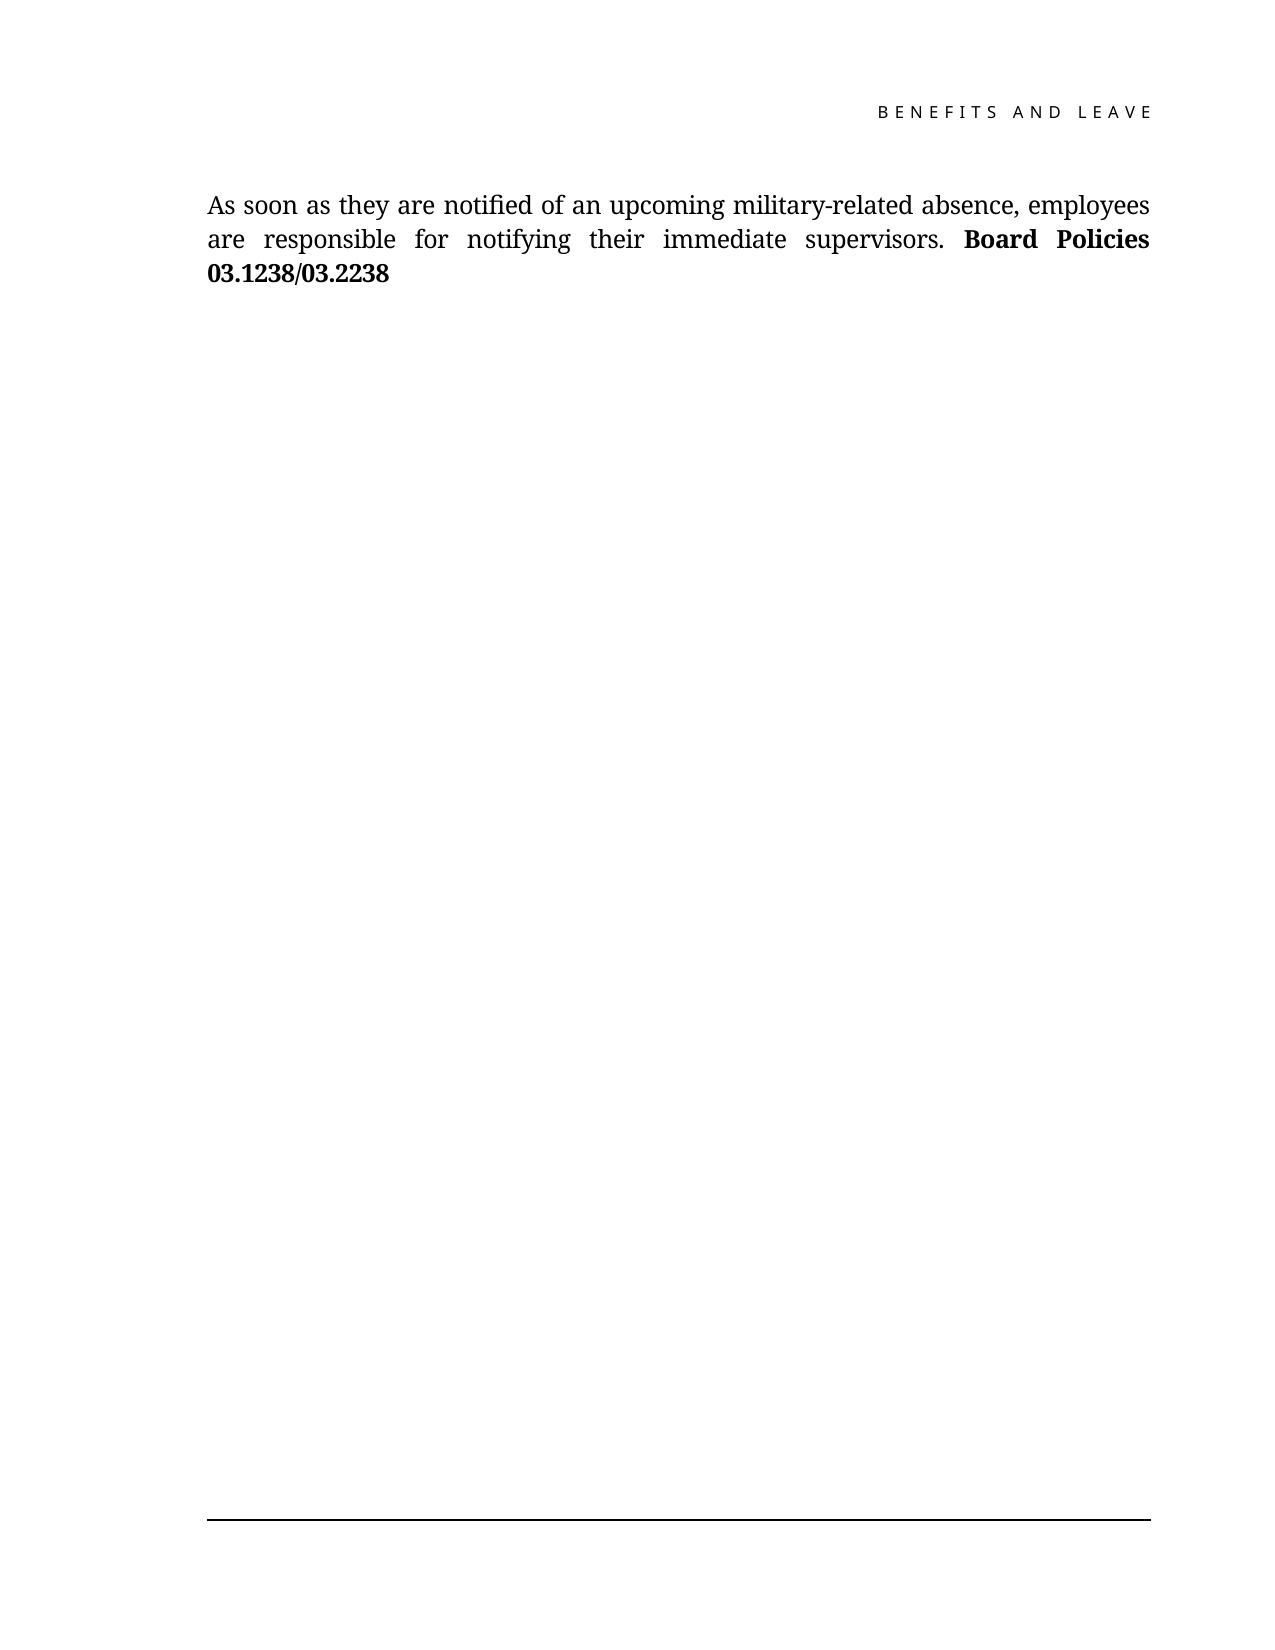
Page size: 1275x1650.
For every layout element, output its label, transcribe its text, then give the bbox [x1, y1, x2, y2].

text As soon as they are notified of an upcoming military-related absence, employees are responsible for notifying their immediate supervisors. Board Policies 03.1238/03.2238 [207, 187, 1151, 290]
